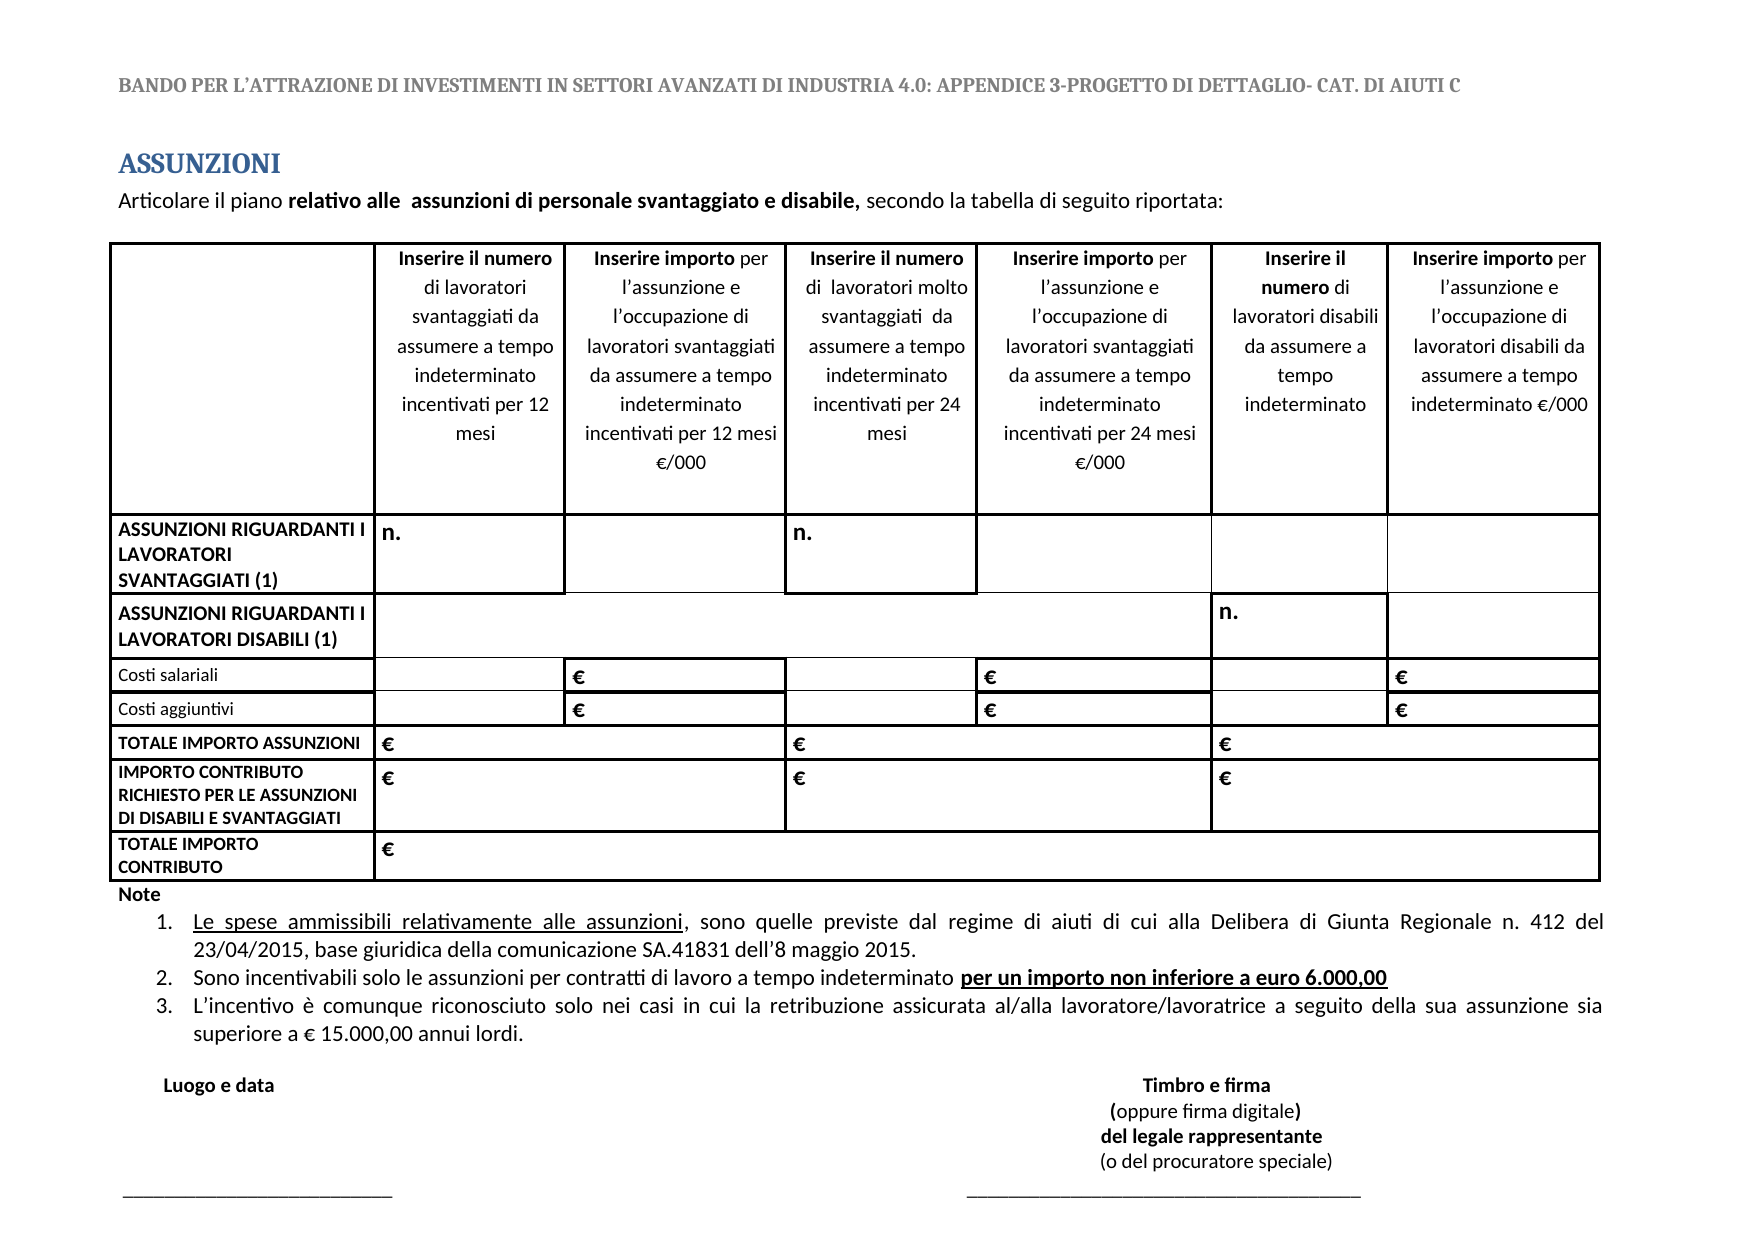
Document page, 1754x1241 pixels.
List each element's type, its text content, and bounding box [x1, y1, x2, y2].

table_cell n. [1213, 595, 1386, 657]
table_cell n. [787, 516, 975, 592]
table_cell [376, 593, 1210, 657]
table_cell € [566, 660, 784, 690]
table_header Inserire importo per l’assunzione e l’occupazione di lavoratori svantaggiati da assumere a tempo indeterminato incentivati per 24 mesi €/000 [978, 245, 1210, 513]
table_cell € [787, 727, 1210, 758]
table_cell [1212, 516, 1387, 592]
table_cell [978, 516, 1211, 592]
text __________________________ ______________________________________ [118, 1174, 1606, 1201]
text (o del procuratore speciale) [708, 1149, 1606, 1174]
table_cell [1213, 691, 1386, 724]
table_cell € [376, 761, 784, 829]
text (oppure firma digitale) [1003, 1098, 1606, 1123]
list L’incentivo è comunque riconosciuto solo nei casi in cui la retribuzione assicurata al/alla lavoratore/lavoratrice a seguito della sua assunzione sia superiore a € 15.000,00 annui lordi. [156, 991, 1606, 1047]
table_cell € [1389, 694, 1598, 724]
table_cell [787, 691, 975, 724]
table_cell € [1213, 727, 1598, 758]
table_cell ASSUNZIONI RIGUARDANTI I LAVORATORI SVANTAGGIATI (1) [112, 516, 373, 592]
table_cell Costi salariali [112, 660, 373, 690]
table_header [112, 245, 373, 513]
list Le spese ammissibili relativamente alle assunzioni, sono quelle previste dal regime di aiuti di cui alla Delibera di Giunta Regionale n. 412 del 23/04/2015, base giuridica della comunicazione SA.41831 dell’8 maggio 2015. [156, 907, 1606, 963]
text Luogo e data Timbro e firma [154, 1072, 1606, 1098]
table_cell n. [376, 516, 563, 592]
table_cell Costi aggiuntivi [112, 694, 373, 724]
table_cell [376, 691, 563, 724]
table_header Inserire il numero di lavoratori disabili da assumere a tempo indeterminato [1213, 245, 1386, 513]
table_cell [376, 658, 563, 690]
table_cell [787, 658, 975, 690]
text Articolare il piano relativo alle assunzioni di personale svantaggiato e disabile, secondo la tabella di seguito riportata: [118, 186, 1606, 214]
table_cell TOTALE IMPORTO CONTRIBUTO [112, 833, 373, 878]
table_cell € [376, 727, 784, 758]
table_cell € [787, 761, 1210, 829]
list Sono incentivabili solo le assunzioni per contratti di lavoro a tempo indeterminato per un importo non inferiore a euro 6.000,00 [156, 963, 1606, 991]
table_cell € [376, 833, 1598, 878]
text del legale rappresentante [708, 1123, 1606, 1149]
table_cell € [978, 660, 1210, 690]
subtitle ASSUNZIONI [118, 148, 1606, 181]
table_cell [1388, 516, 1598, 592]
table_cell € [1389, 660, 1598, 690]
table_cell [566, 516, 784, 592]
table_cell IMPORTO CONTRIBUTO RICHIESTO PER LE ASSUNZIONI DI DISABILI E SVANTAGGIATI [112, 761, 373, 829]
table_header Inserire il numero di lavoratori molto svantaggiati da assumere a tempo indeterminato incentivati per 24 mesi [787, 245, 975, 513]
table_cell [1389, 593, 1598, 657]
table_cell ASSUNZIONI RIGUARDANTI I LAVORATORI DISABILI (1) [112, 595, 373, 657]
table_cell € [978, 694, 1210, 724]
table_header Inserire importo per l’assunzione e l’occupazione di lavoratori disabili da assumere a tempo indeterminato €/000 [1389, 245, 1598, 513]
table_header Inserire importo per l’assunzione e l’occupazione di lavoratori svantaggiati da assumere a tempo indeterminato incentivati per 12 mesi €/000 [566, 245, 784, 513]
table_header Inserire il numero di lavoratori svantaggiati da assumere a tempo indeterminato incentivati per 12 mesi [376, 245, 563, 513]
table_cell [1213, 660, 1386, 690]
table_cell TOTALE IMPORTO ASSUNZIONI [112, 727, 373, 758]
table_cell € [1213, 761, 1598, 829]
table_cell € [566, 694, 784, 724]
text Note [118, 882, 1606, 907]
